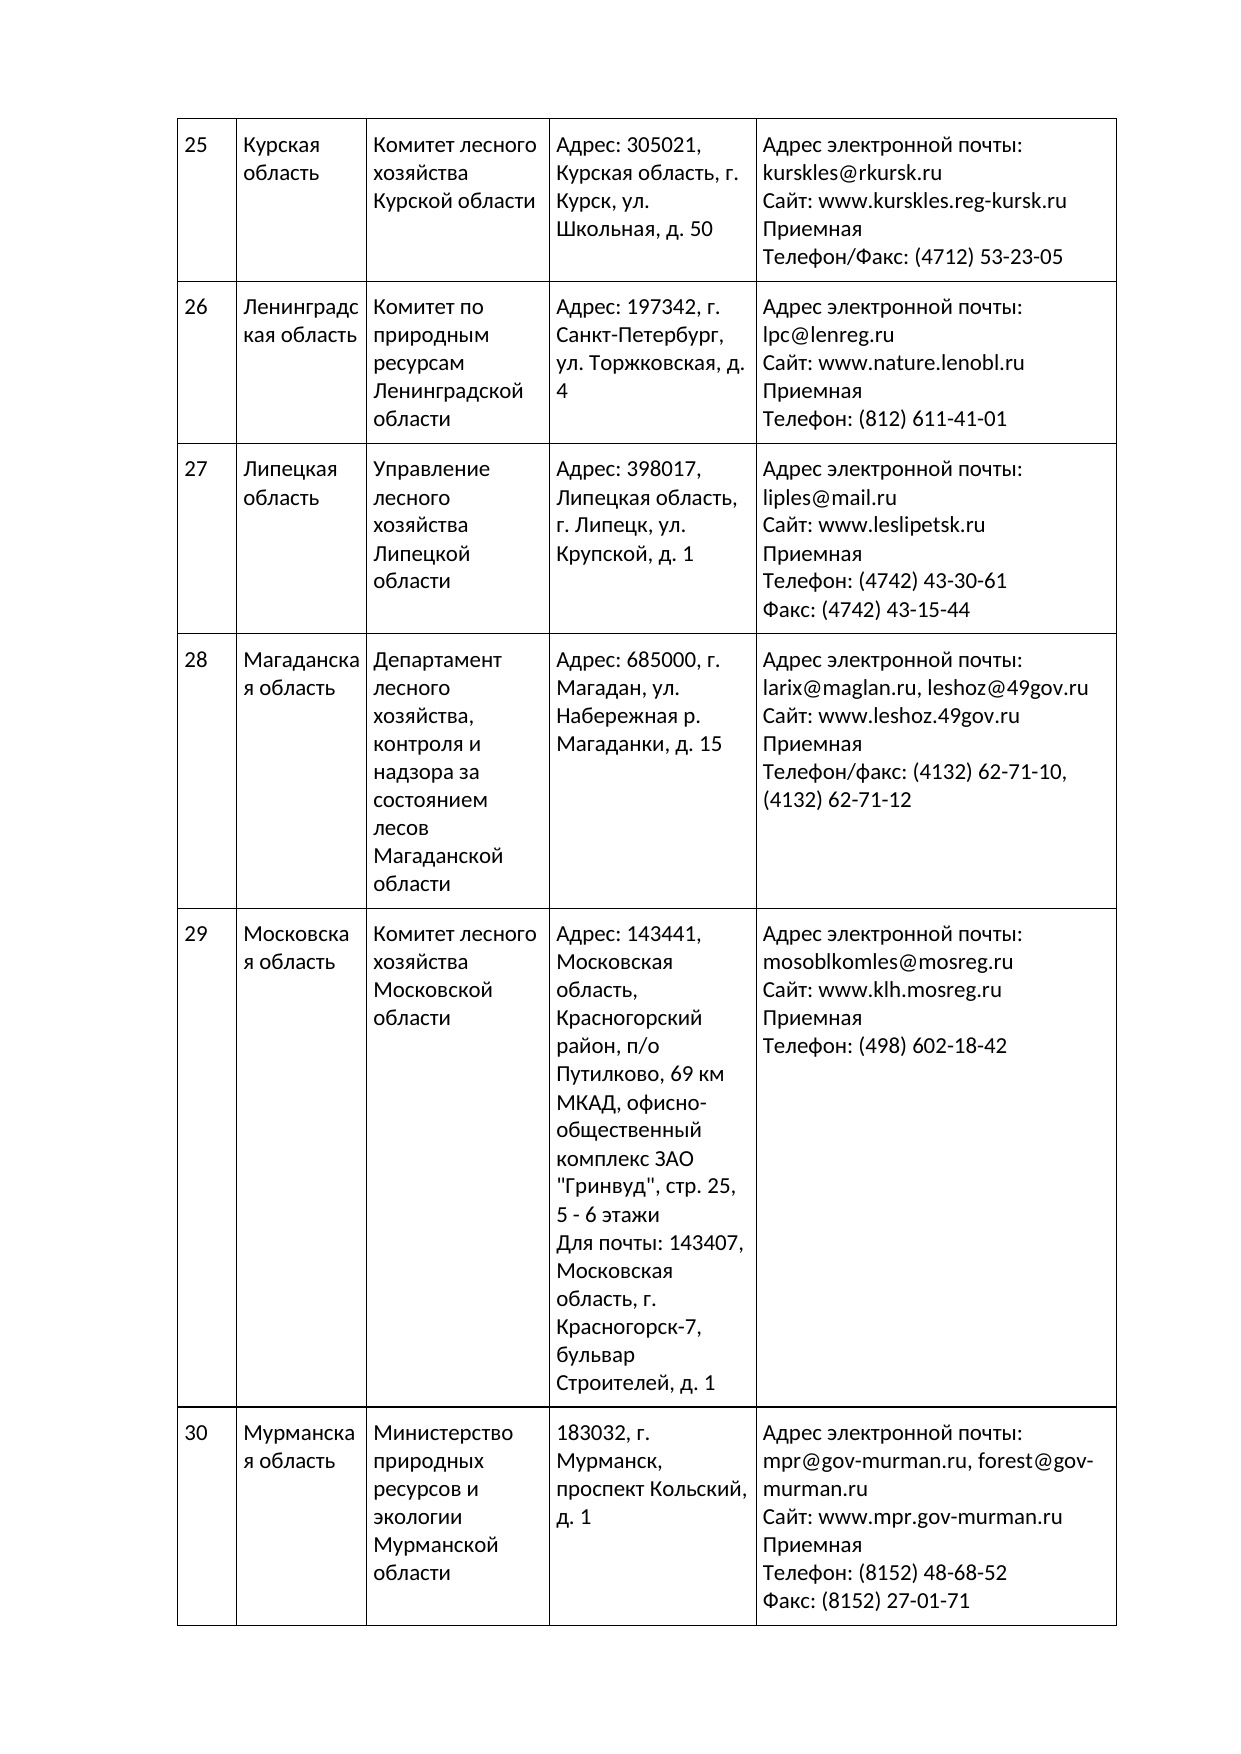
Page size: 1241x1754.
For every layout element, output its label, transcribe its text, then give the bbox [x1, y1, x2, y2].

table_cell Адрес: 685000, г. Магадан, ул. Набережная р. Магаданки, д. 15 [550, 634, 756, 908]
table_cell Министерство природных ресурсов и экологии Мурманской области [367, 1408, 549, 1625]
table_cell Адрес электронной почты: lpc@lenreg.ru Сайт: www.nature.lenobl.ru Приемная Телефон: (812) 611-41-01 [757, 282, 1116, 443]
table_cell Комитет по природным ресурсам Ленинградской области [367, 282, 549, 443]
table_cell Адрес: 398017, Липецкая область, г. Липецк, ул. Крупской, д. 1 [550, 444, 756, 633]
table_cell 183032, г. Мурманск, проспект Кольский, д. 1 [550, 1408, 756, 1625]
table_cell Ленинградская область [237, 282, 366, 443]
table_cell Адрес: 197342, г. Санкт-Петербург, ул. Торжковская, д. 4 [550, 282, 756, 443]
table_cell Липецкая область [237, 444, 366, 633]
table_cell Комитет лесного хозяйства Московской области [367, 909, 549, 1406]
table_cell Управление лесного хозяйства Липецкой области [367, 444, 549, 633]
table_cell Департамент лесного хозяйства, контроля и надзора за состоянием лесов Магаданской области [367, 634, 549, 908]
table_cell Московская область [237, 909, 366, 1406]
table_cell Адрес электронной почты: mpr@gov-murman.ru, forest@gov-murman.ru Сайт: www.mpr.gov-murman.ru Приемная Телефон: (8152) 48-68-52 Факс: (8152) 27-01-71 [757, 1408, 1116, 1625]
table_cell Адрес: 305021, Курская область, г. Курск, ул. Школьная, д. 50 [550, 119, 756, 281]
table_cell Курская область [237, 119, 366, 281]
table_cell Адрес электронной почты: kurskles@rkursk.ru Сайт: www.kurskles.reg-kursk.ru Приемная Телефон/Факс: (4712) 53-23-05 [757, 119, 1116, 281]
table_cell Адрес электронной почты: mosoblkomles@mosreg.ru Сайт: www.klh.mosreg.ru Приемная Телефон: (498) 602-18-42 [757, 909, 1116, 1406]
table_cell Адрес электронной почты: larix@maglan.ru, leshoz@49gov.ru Сайт: www.leshoz.49gov.ru Приемная Телефон/факс: (4132) 62-71-10, (4132) 62-71-12 [757, 634, 1116, 908]
table_cell 25 [178, 119, 236, 281]
table_cell Магаданская область [237, 634, 366, 908]
table_cell Комитет лесного хозяйства Курской области [367, 119, 549, 281]
table_cell 30 [178, 1408, 236, 1625]
table_cell Адрес: 143441, Московская область, Красногорский район, п/о Путилково, 69 км МКАД, офисно-общественный комплекс ЗАО "Гринвуд", стр. 25, 5 - 6 этажи Для почты: 143407, Московская область, г. Красногорск-7, бульвар Строителей, д. 1 [550, 909, 756, 1406]
table_cell 29 [178, 909, 236, 1406]
table_cell Мурманская область [237, 1408, 366, 1625]
table_cell 26 [178, 282, 236, 443]
table_cell 28 [178, 634, 236, 908]
table_cell 27 [178, 444, 236, 633]
table_cell Адрес электронной почты: liples@mail.ru Сайт: www.leslipetsk.ru Приемная Телефон: (4742) 43-30-61 Факс: (4742) 43-15-44 [757, 444, 1116, 633]
